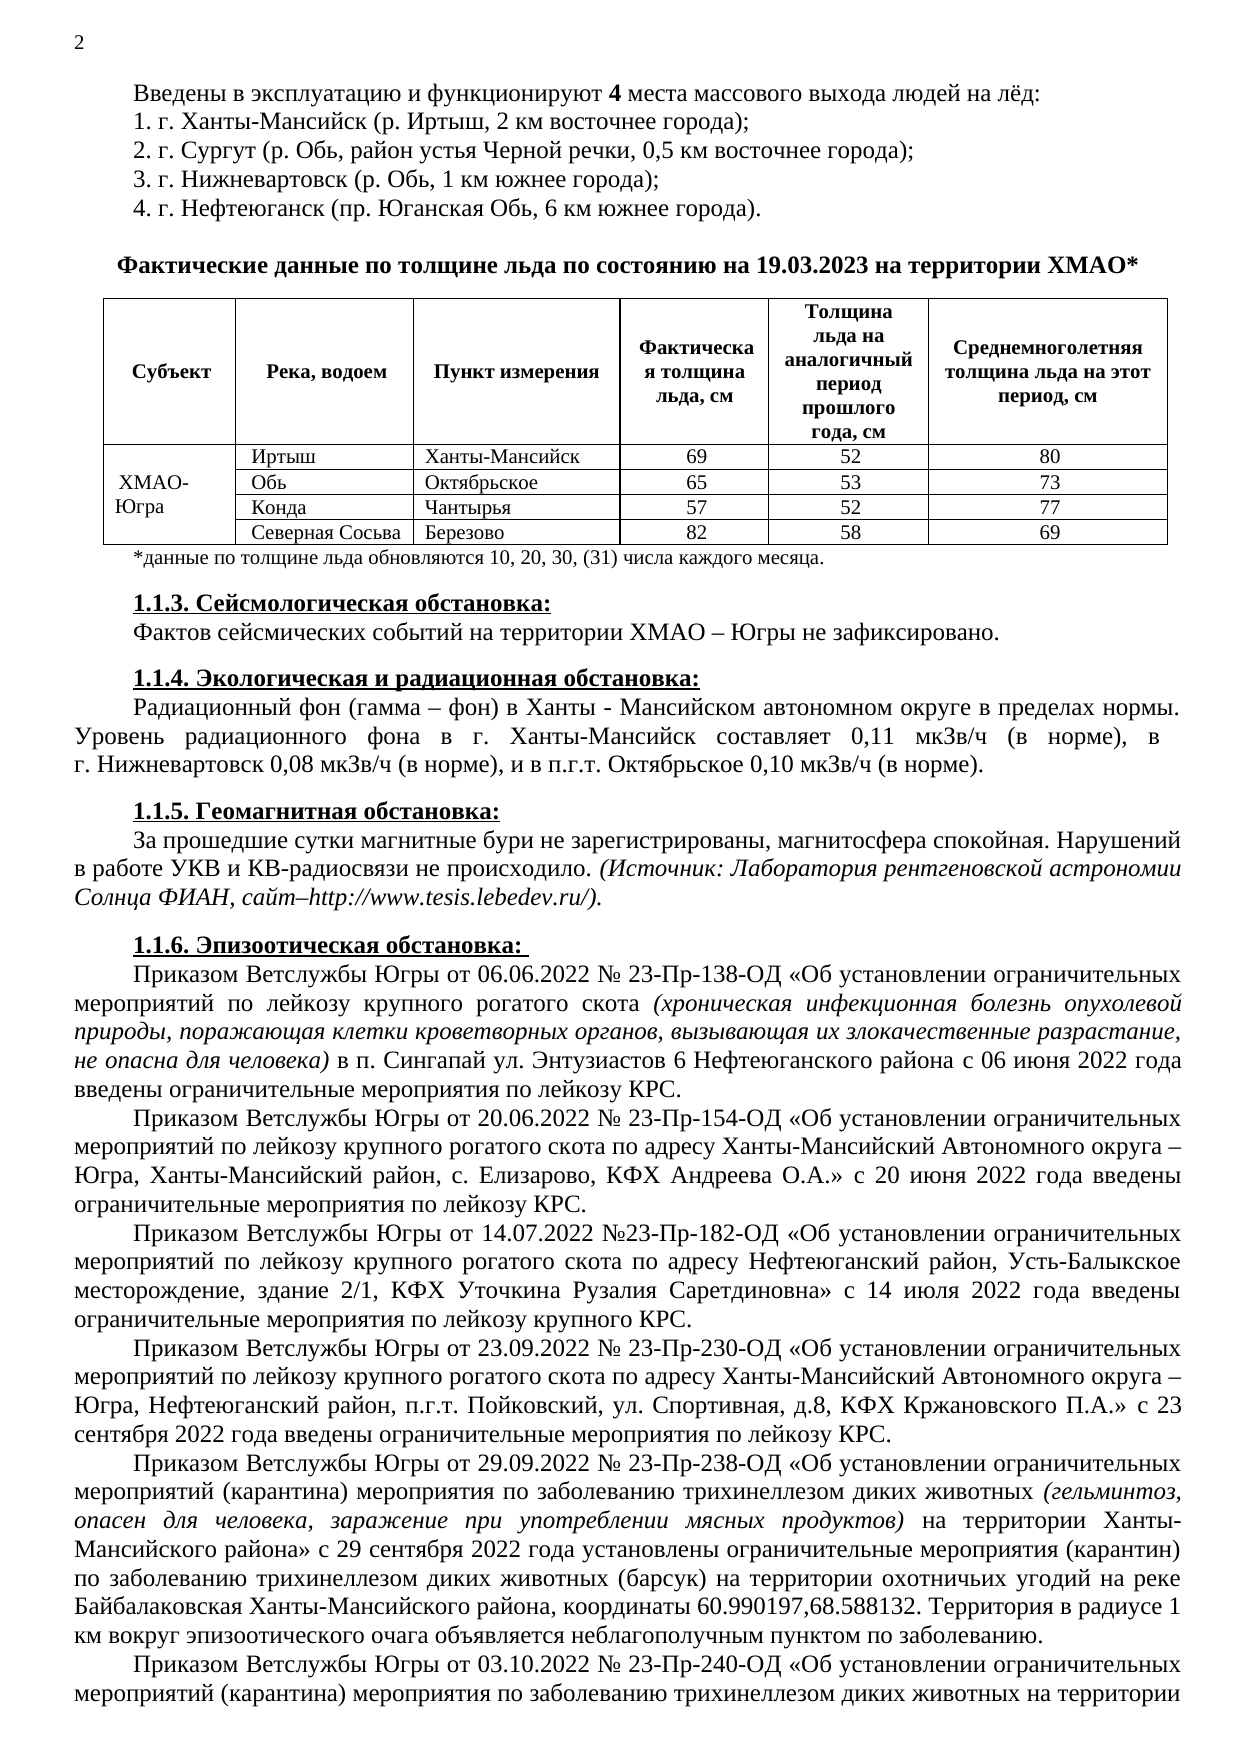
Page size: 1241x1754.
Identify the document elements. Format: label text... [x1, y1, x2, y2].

text Фактические данные по толщине льда по состоянию на 19.03.2023 на территории ХМАО* [74, 250, 1182, 279]
table_cell 69 [621, 445, 768, 468]
table_header Среднемноголетняя толщина льда на этот период, см [929, 299, 1167, 443]
text Приказом Ветслужбы Югры от 20.06.2022 № 23-Пр-154-ОД «Об установлении ограничительных мероприятий по лейкозу крупного рогатого скота по адресу Ханты-Мансийский Автономного округа – Югра, Ханты-Мансийский район, с. Елизарово, КФХ Андреева О.А.» с 20 июня 2022 года введены ограничительные мероприятия по лейкозу КРС. [74, 1103, 1182, 1218]
text Фактов сейсмических событий на территории ХМАО – Югры не зафиксировано. [74, 617, 1182, 646]
text Приказом Ветслужбы Югры от 06.06.2022 № 23-Пр-138-ОД «Об установлении ограничительных мероприятий по лейкозу крупного рогатого скота (хроническая инфекционная болезнь опухолевой природы, поражающая клетки кроветворных органов, вызывающая их злокачественные разрастание, не опасна для человека) в п. Сингапай ул. Энтузиастов 6 Нефтеюганского района с 06 июня 2022 года введены ограничительные мероприятия по лейкозу КРС. [74, 959, 1182, 1103]
table_cell 52 [769, 495, 928, 519]
table_cell Чантырья [414, 495, 619, 519]
table_cell Ханты-Мансийск [414, 445, 619, 468]
table_cell 73 [929, 470, 1167, 494]
table_header Пункт измерения [414, 299, 619, 443]
text Радиационный фон (гамма – фон) в Ханты - Мансийском автономном округе в пределах нормы. Уровень радиационного фона в г. Ханты-Мансийск составляет 0,11 мкЗв/ч (в норме), в г. Нижневартовск 0,08 мкЗв/ч (в норме), и в п.г.т. Октябрьское 0,10 мкЗв/ч (в норме). [74, 692, 1182, 778]
text Приказом Ветслужбы Югры от 14.07.2022 №23-Пр-182-ОД «Об установлении ограничительных мероприятий по лейкозу крупного рогатого скота по адресу Нефтеюганский район, Усть-Балыкское месторождение, здание 2/1, КФХ Уточкина Рузалия Саретдиновна» с 14 июля 2022 года введены ограничительные мероприятия по лейкозу крупного КРС. [74, 1218, 1182, 1333]
text За прошедшие сутки магнитные бури не зарегистрированы, магнитосфера спокойная. Нарушений в работе УКВ и КВ-радиосвязи не происходило. (Источник: Лаборатория рентгеновской астрономии Солнца ФИАН, сайт–http://www.tesis.lebedev.ru/). [74, 825, 1182, 911]
text 1. г. Ханты-Мансийск (р. Иртыш, 2 км восточнее города); [74, 106, 1182, 135]
text Введены в эксплуатацию и функционируют 4 места массового выхода людей на лёд: [74, 78, 1182, 106]
text 3. г. Нижневартовск (р. Обь, 1 км южнее города); [74, 164, 1182, 193]
table_header Река, водоем [236, 299, 413, 443]
table_cell Обь [236, 470, 413, 494]
table_cell 52 [769, 445, 928, 468]
table_header Субъект [104, 299, 235, 443]
table_cell Конда [236, 495, 413, 519]
text 2. г. Сургут (р. Обь, район устья Черной речки, 0,5 км восточнее города); [74, 135, 1182, 164]
table_cell 77 [929, 495, 1167, 519]
text 1.1.6. Эпизоотическая обстановка: [74, 930, 1182, 959]
text 4. г. Нефтеюганск (пр. Юганская Обь, 6 км южнее города). [74, 193, 1182, 221]
table_cell 57 [621, 495, 768, 519]
table_cell Березово [414, 520, 619, 544]
table_cell 53 [769, 470, 928, 494]
table_cell ХМАО-Югра [104, 445, 235, 544]
text *данные по толщине льда обновляются 10, 20, 30, (31) числа каждого месяца. [74, 545, 1182, 569]
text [74, 1649, 1182, 1706]
text 1.1.3. Сейсмологическая обстановка: [74, 588, 1182, 617]
table_cell 80 [929, 445, 1167, 468]
table_cell 69 [929, 520, 1167, 544]
text 1.1.5. Геомагнитная обстановка: [74, 797, 1182, 825]
table_cell Октябрьское [414, 470, 619, 494]
table_header Фактическая толщина льда, см [621, 299, 768, 443]
table_header Толщина льда на аналогичный период прошлого года, см [769, 299, 928, 443]
table_cell Иртыш [236, 445, 413, 468]
table_cell Северная Сосьва [236, 520, 413, 544]
text 1.1.4. Экологическая и радиационная обстановка: [74, 665, 1182, 692]
text Приказом Ветслужбы Югры от 23.09.2022 № 23-Пр-230-ОД «Об установлении ограничительных мероприятий по лейкозу крупного рогатого скота по адресу Ханты-Мансийский Автономного округа – Югра, Нефтеюганский район, п.г.т. Пойковский, ул. Спортивная, д.8, КФХ Кржановского П.А.» с 23 сентября 2022 года введены ограничительные мероприятия по лейкозу КРС. [74, 1333, 1182, 1448]
table_cell 58 [769, 520, 928, 544]
text Приказом Ветслужбы Югры от 29.09.2022 № 23-Пр-238-ОД «Об установлении ограничительных мероприятий (карантина) мероприятия по заболеванию трихинеллезом диких животных (гельминтоз, опасен для человека, заражение при употреблении мясных продуктов) на территории Ханты-Мансийского района» с 29 сентября 2022 года установлены ограничительные мероприятия (карантин) по заболеванию трихинеллезом диких животных (барсук) на территории охотничьих угодий на реке Байбалаковская Ханты-Мансийского района, координаты 60.990197,68.588132. Территория в радиусе 1 км вокруг эпизоотического очага объявляется неблагополучным пунктом по заболеванию. [74, 1448, 1182, 1649]
table_cell 82 [621, 520, 768, 544]
table_cell 65 [621, 470, 768, 494]
